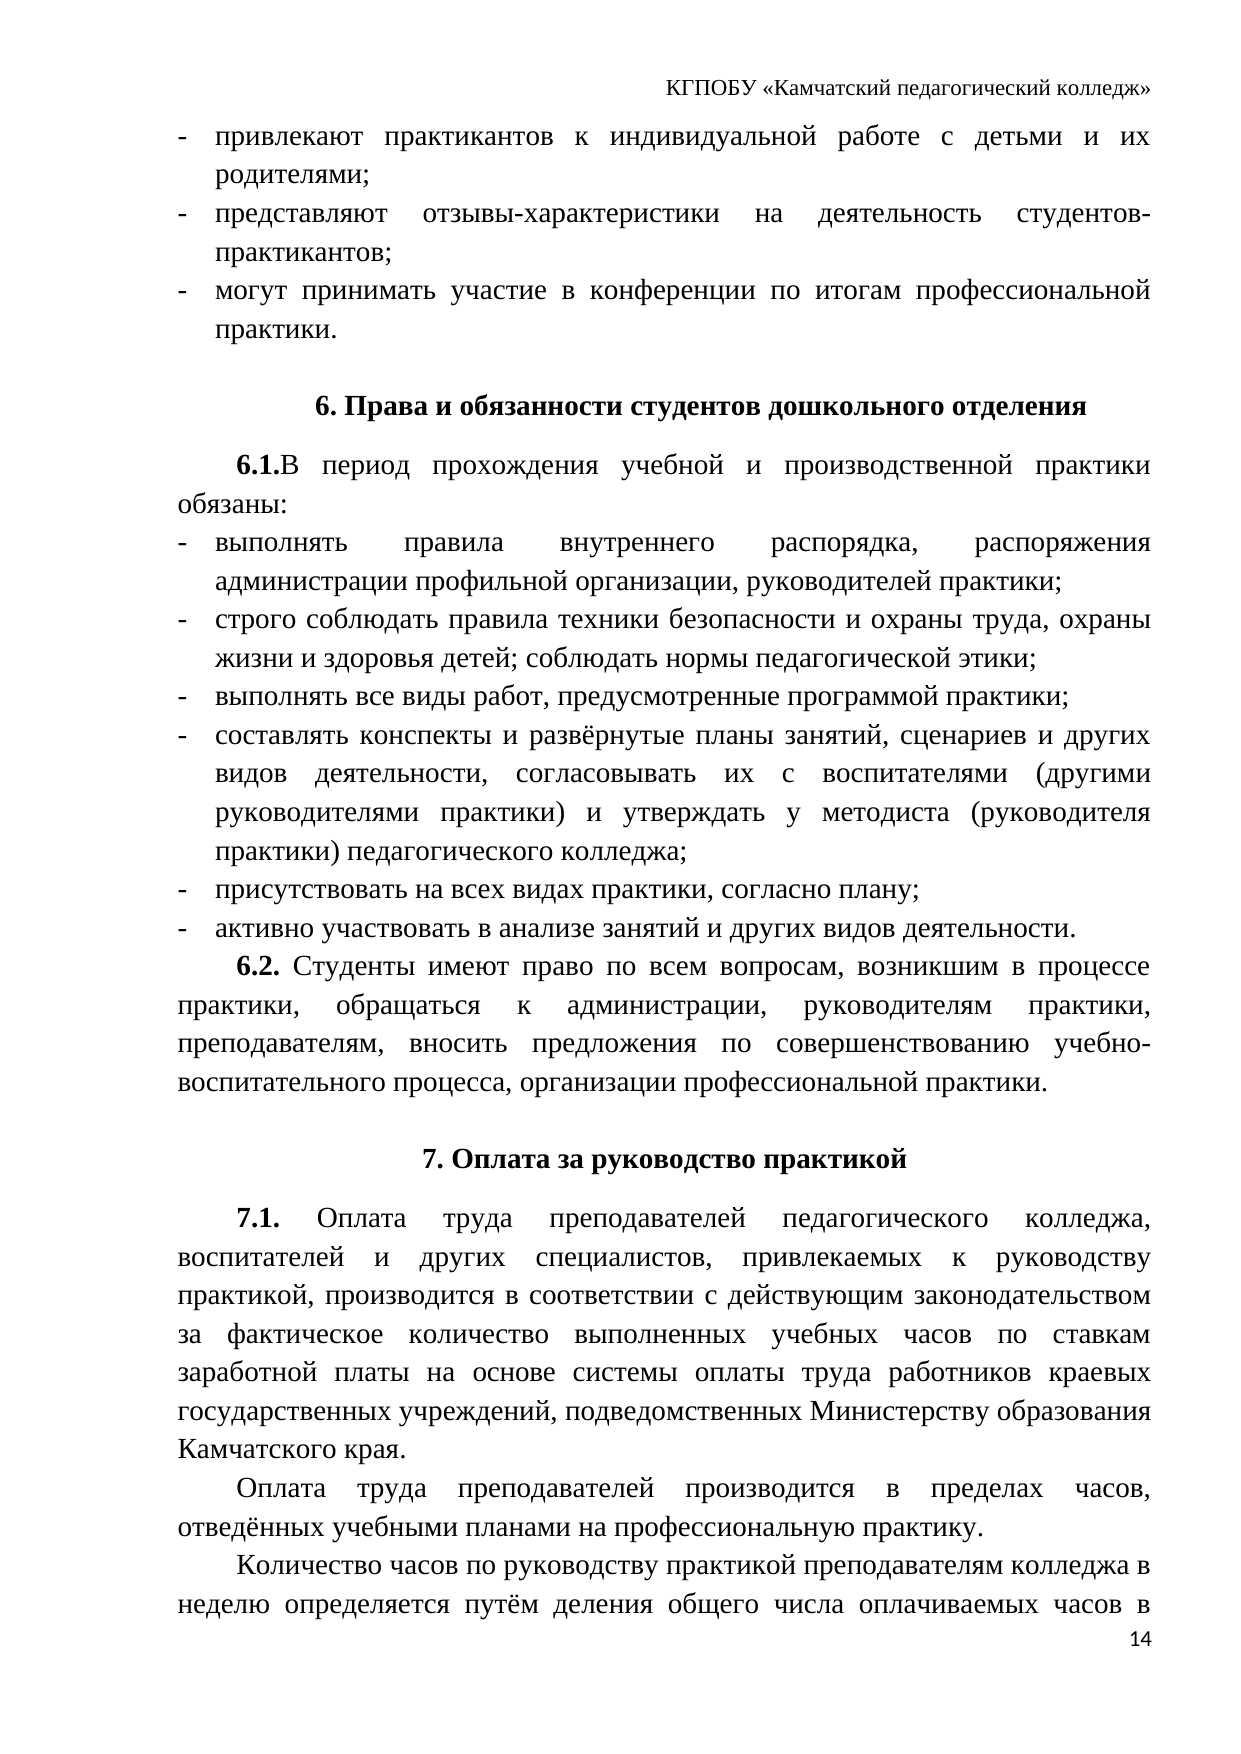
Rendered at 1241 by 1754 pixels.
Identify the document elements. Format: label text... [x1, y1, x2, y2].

list строго соблюдать правила техники безопасности и охраны труда, охраны жизни и здоровья детей; соблюдать нормы педагогической этики; [177, 601, 1152, 673]
list могут принимать участие в конференции по итогам профессиональной практики. [177, 272, 1152, 344]
text Оплата труда преподавателей производится в пределах часов, отведённых учебными планами на профессиональную практику. [177, 1470, 1152, 1542]
list составлять конспекты и развёрнутые планы занятий, сценариев и других видов деятельности, согласовывать их с воспитателями (другими руководителями практики) и утверждать у методиста (руководителя практики) педагогического колледжа; [177, 717, 1152, 866]
list представляют отзывы-характеристики на деятельность студентов-практикантов; [177, 195, 1152, 267]
list присутствовать на всех видах практики, согласно плану; [177, 871, 1152, 905]
text 7. Оплата за руководство практикой [177, 1141, 1152, 1174]
text 6.1.В период прохождения учебной и производственной практики обязаны: [177, 447, 1152, 519]
text 7.1. Оплата труда преподавателей педагогического колледжа, воспитателей и других специалистов, привлекаемых к руководству практикой, производится в соответствии с действующим законодательством за фактическое количество выполненных учебных часов по ставкам заработной платы на основе системы оплаты труда работников краевых государственных учреждений, подведомственных Министерству образования Камчатского края. [177, 1200, 1152, 1465]
list выполнять правила внутреннего распорядка, распоряжения администрации профильной организации, руководителей практики; [177, 524, 1152, 596]
list выполнять все виды работ, предусмотренные программой практики; [177, 678, 1152, 712]
list привлекают практикантов к индивидуальной работе с детьми и их родителями; [177, 118, 1152, 190]
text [177, 1547, 1152, 1619]
list активно участвовать в анализе занятий и других видов деятельности. [177, 910, 1152, 943]
text 6.2. Студенты имеют право по всем вопросам, возникшим в процессе практики, обращаться к администрации, руководителям практики, преподавателям, вносить предложения по совершенствованию учебно-воспитательного процесса, организации профессиональной практики. [177, 948, 1152, 1097]
text 6. Права и обязанности студентов дошкольного отделения [251, 388, 1152, 421]
